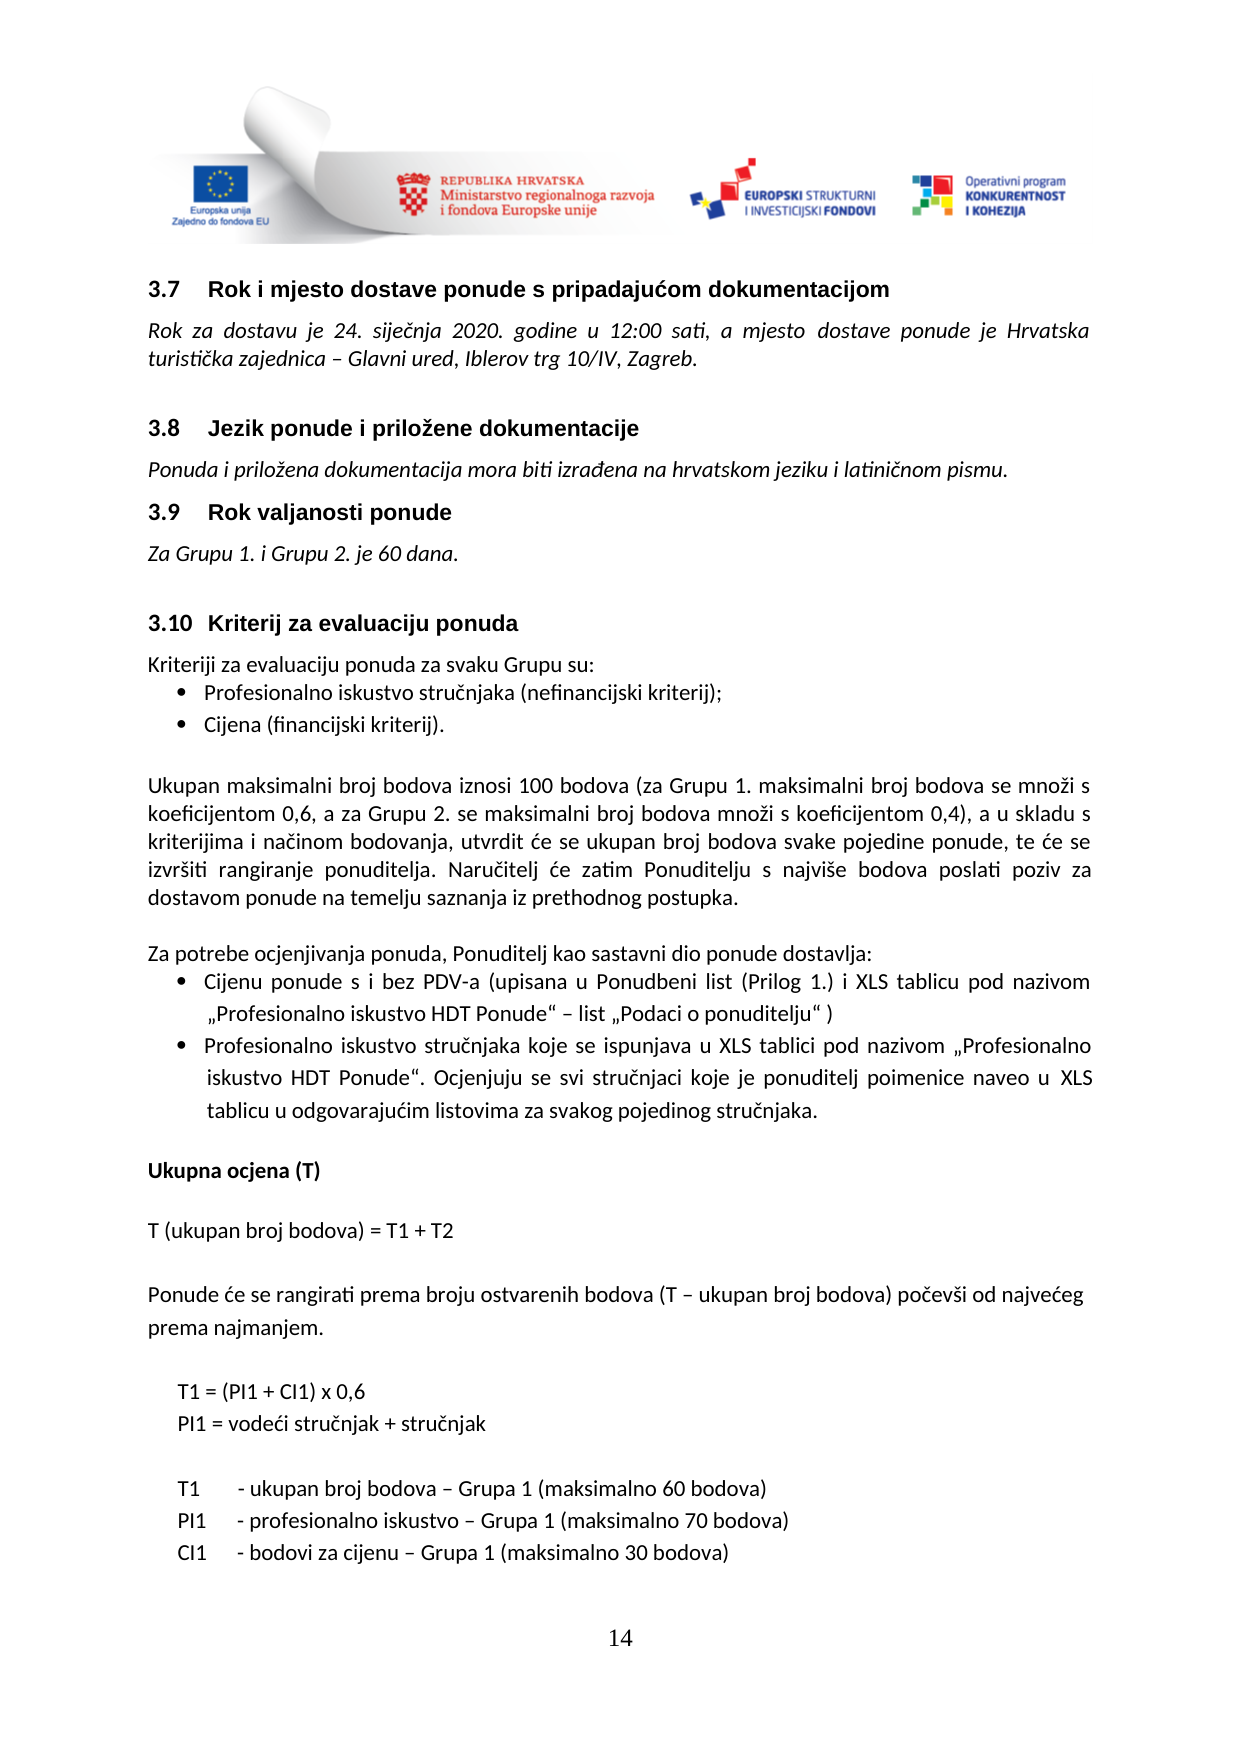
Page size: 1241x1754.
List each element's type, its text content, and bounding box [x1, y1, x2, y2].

text Ukupna ocjena (T) [148, 1156, 1093, 1184]
text T (ukupan broj bodova) = T1 + T2 [148, 1216, 1093, 1244]
text T1 - ukupan broj bodova – Grupa 1 (maksimalno 60 bodova) [177, 1474, 1093, 1502]
list Cijena (financijski kriterij). [177, 711, 1093, 739]
text PI1 - profesionalno iskustvo – Grupa 1 (maksimalno 70 bodova) [177, 1506, 1093, 1534]
list Profesionalno iskustvo stručnjaka (nefinancijski kriterij); [177, 678, 1093, 706]
list Ukupan maksimalni broj bodova iznosi 100 bodova (za Grupu 1. maksimalni broj bodova se množi s koeficijentom 0,6, a za Grupu 2. se maksimalni broj bodova množi s koeficijentom 0,4), a u skladu s kriterijima i načinom bodovanja, utvrdit će se ukupan broj bodova svake pojedine ponude, te će se izvršiti rangiranje ponuditelja. Naručitelj će zatim Ponuditelju s najviše bodova poslati poziv za dostavom ponude na temelju saznanja iz prethodnog postupka. [148, 771, 1093, 911]
list Profesionalno iskustvo stručnjaka koje se ispunjava u XLS tablici pod nazivom „Profesionalno iskustvo HDT Ponude“. Ocjenjuju se svi stručnjaci koje je ponuditelj poimenice naveo u XLS tablicu u odgovarajućim listovima za svakog pojedinog stručnjaka. [177, 1031, 1093, 1124]
list Za Grupu 1. i Grupu 2. je 60 dana. [148, 539, 1093, 567]
text Za potrebe ocjenjivanja ponuda, Ponuditelj kao sastavni dio ponude dostavlja: [148, 939, 1093, 967]
picture [147, 73, 1093, 244]
subtitle Rok valjanosti ponude [148, 496, 1093, 526]
subtitle Kriterij za evaluaciju ponuda [148, 607, 1093, 638]
text T1 = (PI1 + CI1) x 0,6 [177, 1377, 1093, 1405]
text PI1 = vodeći stručnjak + stručnjak [177, 1409, 1093, 1437]
text CI1 - bodovi za cijenu – Grupa 1 (maksimalno 30 bodova) [177, 1538, 1093, 1566]
list Rok za dostavu je 24. siječnja 2020. godine u 12:00 sati, a mjesto dostave ponude je Hrvatska turistička zajednica – Glavni ured, Iblerov trg 10/IV, Zagreb. [148, 316, 1093, 372]
list Cijenu ponude s i bez PDV-a (upisana u Ponudbeni list (Prilog 1.) i XLS tablicu pod nazivom „Profesionalno iskustvo HDT Ponude“ – list „Podaci o ponuditelju“ ) [177, 967, 1093, 1027]
subtitle Jezik ponude i priložene dokumentacije [148, 412, 1093, 443]
list Kriteriji za evaluaciju ponuda za svaku Grupu su: [148, 650, 1093, 678]
text Ponude će se rangirati prema broju ostvarenih bodova (T – ukupan broj bodova) počevši od najvećeg prema najmanjem. [148, 1281, 1093, 1341]
list Ponuda i priložena dokumentacija mora biti izrađena na hrvatskom jeziku i latiničnom pismu. [148, 455, 1093, 483]
subtitle Rok i mjesto dostave ponude s pripadajućom dokumentacijom [148, 273, 1093, 303]
